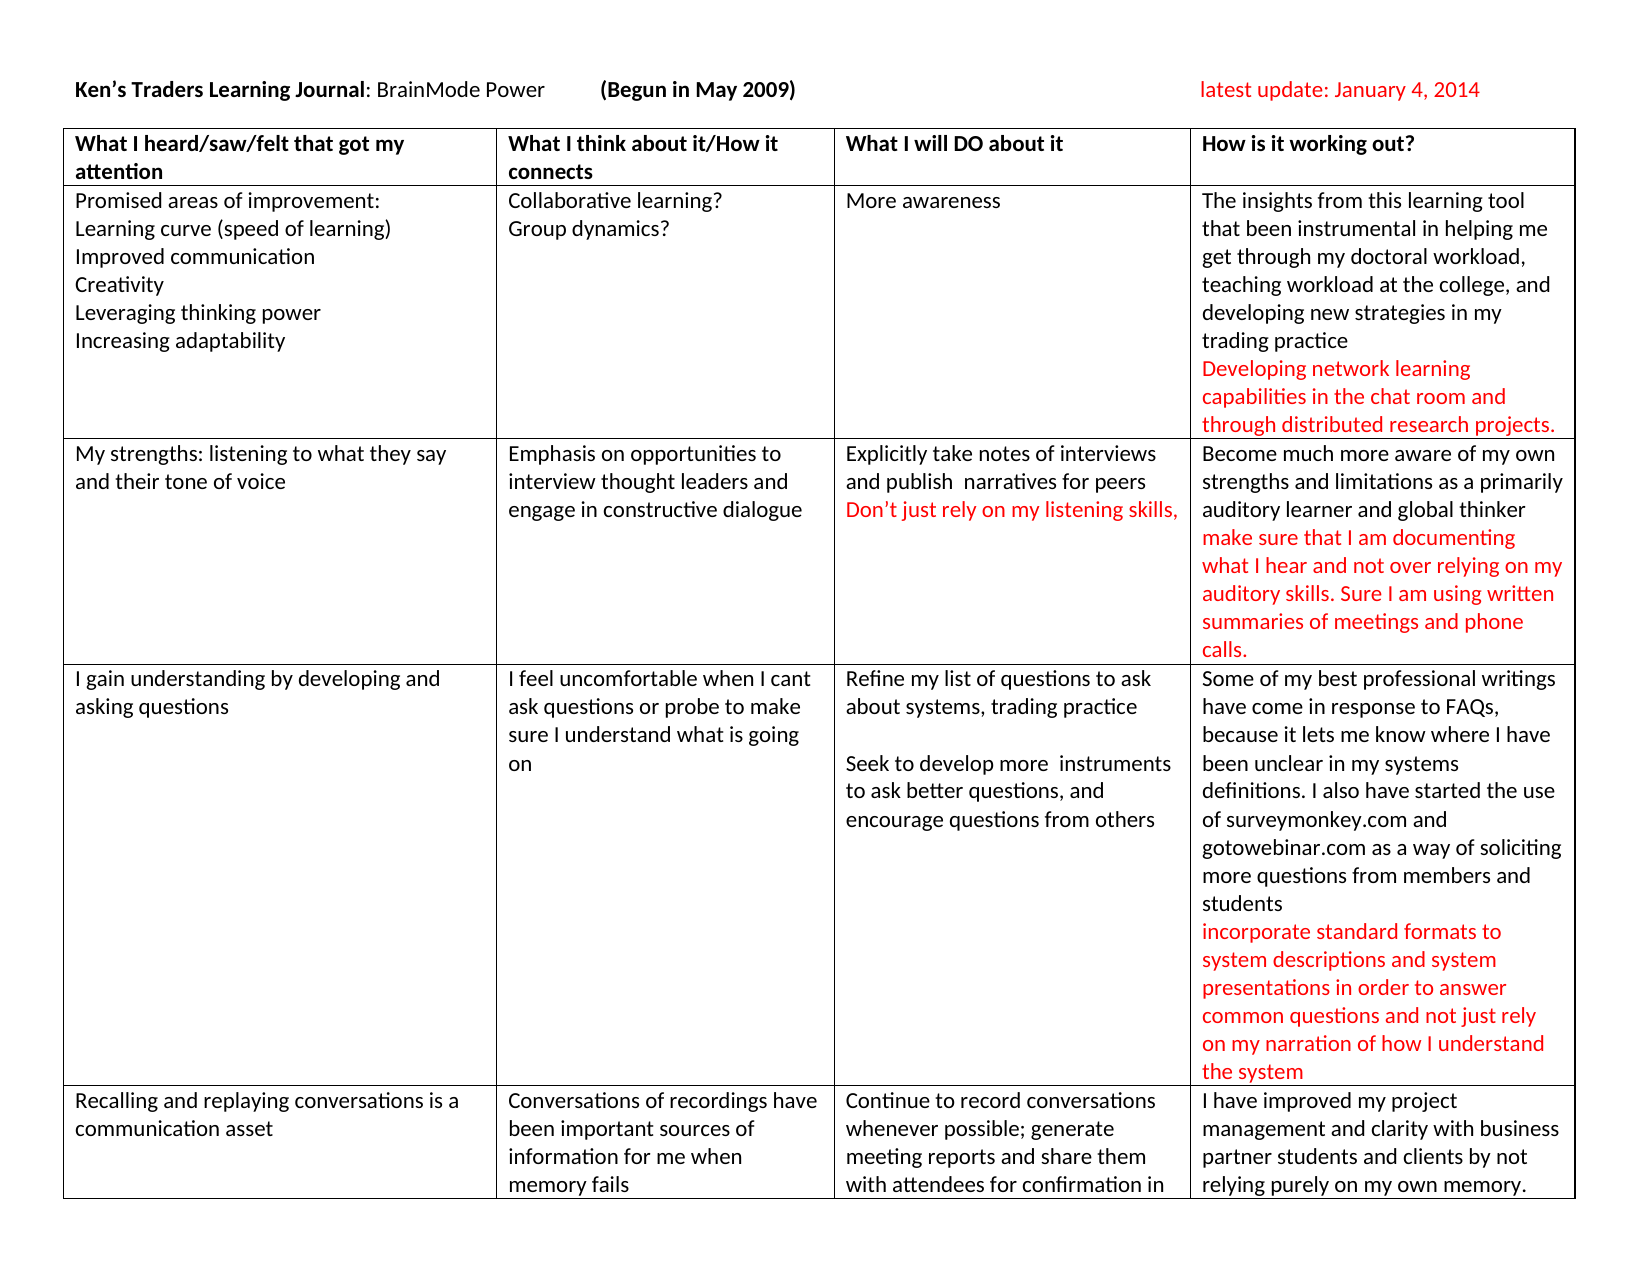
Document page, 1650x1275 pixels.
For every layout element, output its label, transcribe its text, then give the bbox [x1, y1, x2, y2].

table_cell Promised areas of improvement: Learning curve (speed of learning) Improved communication Creativity Leveraging thinking power Increasing adaptability [64, 186, 496, 438]
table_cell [835, 1086, 1190, 1198]
table_header What I heard/saw/felt that got my attention [64, 129, 496, 185]
table_cell I gain understanding by developing and asking questions [64, 665, 496, 1085]
table_cell My strengths: listening to what they say and their tone of voice [64, 439, 496, 663]
table_cell Become much more aware of my own strengths and limitations as a primarily auditory learner and global thinker make sure that I am documenting what I hear and not over relying on my auditory skills. Sure I am using written summaries of meetings and phone calls. [1191, 439, 1574, 663]
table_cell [1191, 1086, 1574, 1198]
table_cell More awareness [835, 186, 1190, 438]
table_header What I think about it/How it connects [497, 129, 834, 185]
table_header What I will DO about it [835, 129, 1190, 185]
table_cell Collaborative learning? Group dynamics? [497, 186, 834, 438]
table_cell I feel uncomfortable when I cant ask questions or probe to make sure I understand what is going on [497, 665, 834, 1085]
table_cell Explicitly take notes of interviews and publish narratives for peers Don’t just rely on my listening skills, [835, 439, 1190, 663]
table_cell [64, 1086, 496, 1198]
table_header How is it working out? [1191, 129, 1574, 185]
table_cell The insights from this learning tool that been instrumental in helping me get through my doctoral workload, teaching workload at the college, and developing new strategies in my trading practice Developing network learning capabilities in the chat room and through distributed research projects. [1191, 186, 1574, 438]
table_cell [497, 1086, 834, 1198]
table_cell Emphasis on opportunities to interview thought leaders and engage in constructive dialogue [497, 439, 834, 663]
table_cell Some of my best professional writings have come in response to FAQs, because it lets me know where I have been unclear in my systems definitions. I also have started the use of surveymonkey.com and gotowebinar.com as a way of soliciting more questions from members and students incorporate standard formats to system descriptions and system presentations in order to answer common questions and not just rely on my narration of how I understand the system [1191, 665, 1574, 1085]
text Ken’s Traders Learning Journal: BrainMode Power (Begun in May 2009) latest update: January 4, 2014 [75, 75, 1575, 103]
table_cell Refine my list of questions to ask about systems, trading practice Seek to develop more instruments to ask better questions, and encourage questions from others [835, 665, 1190, 1085]
